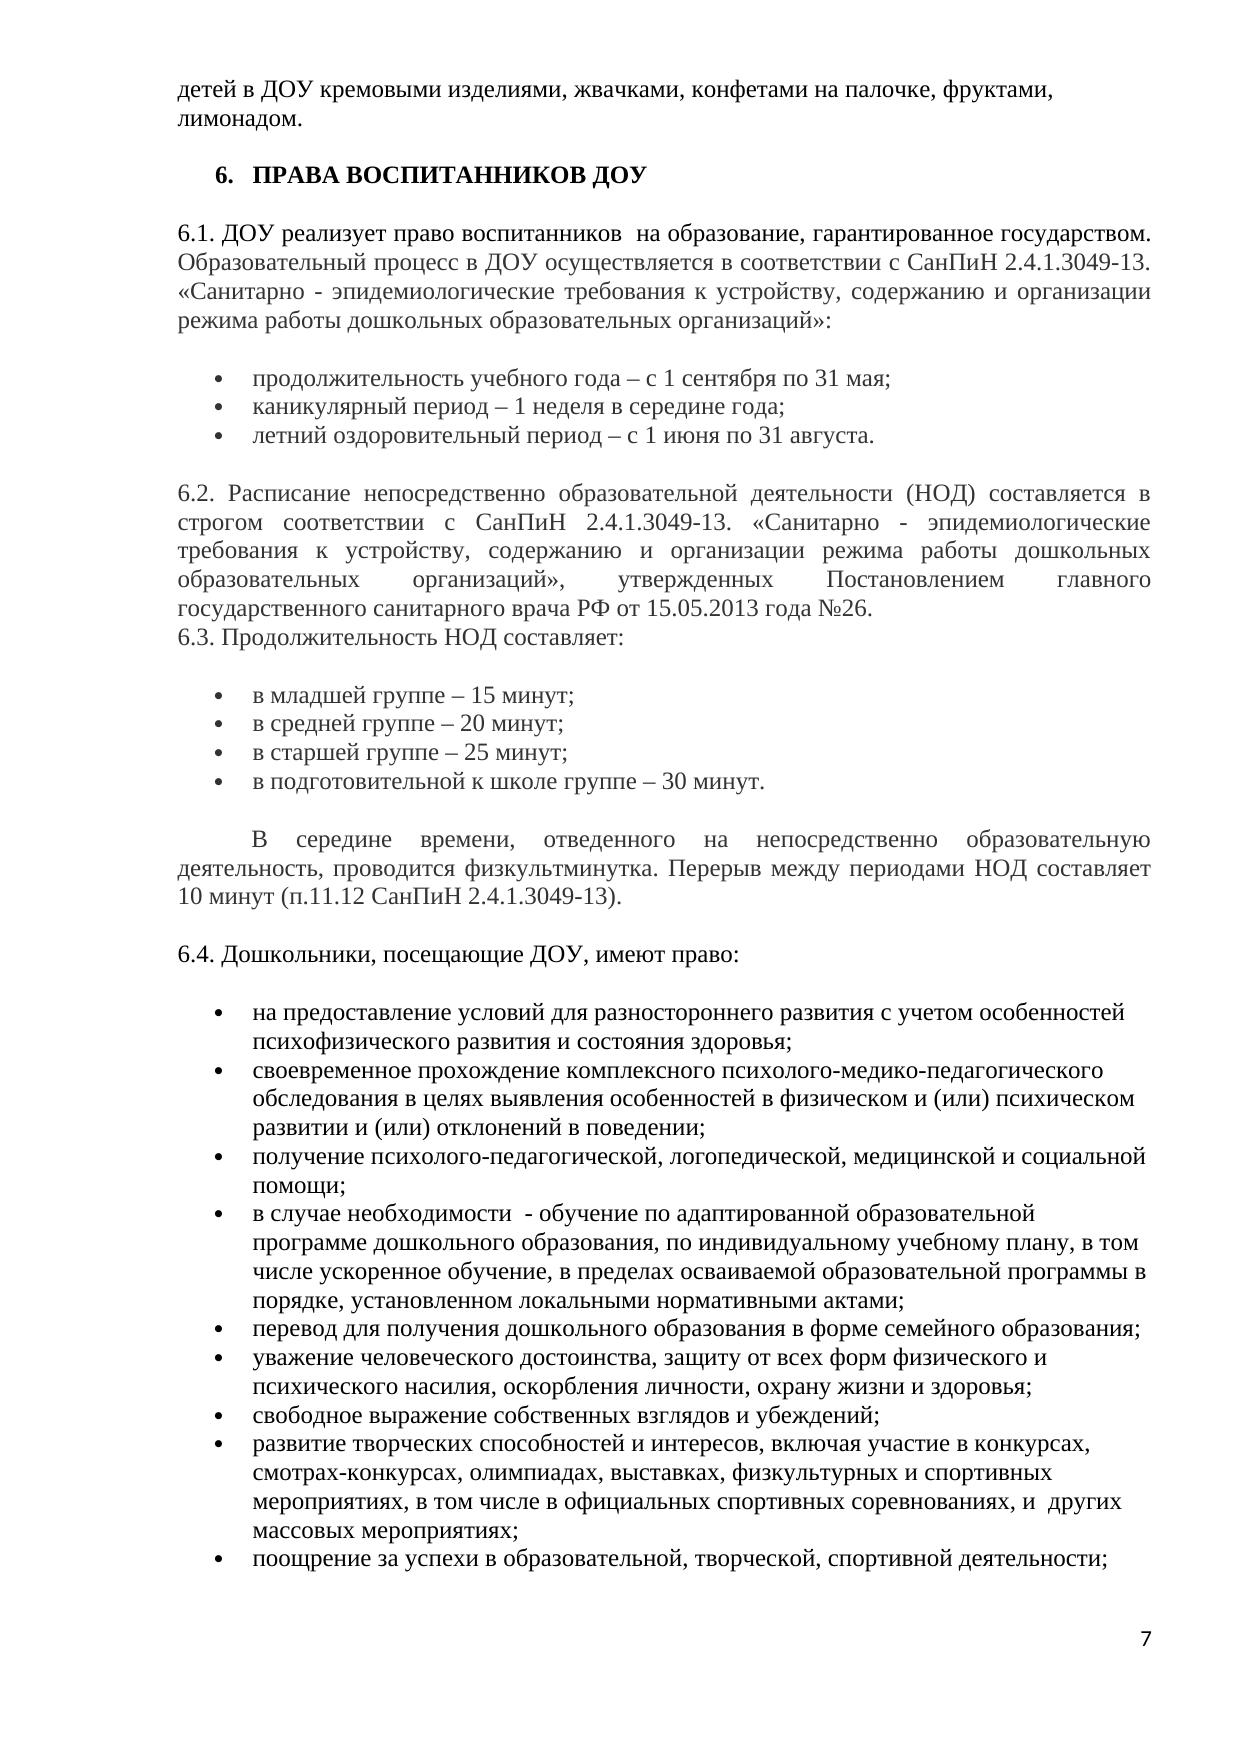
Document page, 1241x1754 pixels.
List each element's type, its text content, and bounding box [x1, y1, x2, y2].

list в случае необходимости - обучение по адаптированной образовательной программе дошкольного образования, по индивидуальному учебному плану, в том числе ускоренное обучение, в пределах осваиваемой образовательной программы в порядке, установленном локальными нормативными актами; [215, 1198, 1152, 1313]
list летний оздоровительный период – с 1 июня по 31 августа. [215, 420, 1152, 449]
list поощрение за успехи в образовательной, творческой, спортивной деятельности; [215, 1543, 1152, 1572]
list перевод для получения дошкольного образования в форме семейного образования; [215, 1313, 1152, 1342]
list ПРАВА ВОСПИТАННИКОВ ДОУ [215, 161, 1152, 189]
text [177, 74, 1152, 131]
list в старшей группе – 25 минут; [215, 737, 1152, 766]
list в младшей группе – 15 минут; [215, 680, 1152, 708]
list своевременное прохождение комплексного психолого-медико-педагогического обследования в целях выявления особенностей в физическом и (или) психическом развитии и (или) отклонений в поведении; [215, 1055, 1152, 1141]
list на предоставление условий для разностороннего развития с учетом особенностей психофизического развития и состояния здоровья; [215, 997, 1152, 1055]
list каникулярный период – 1 неделя в середине года; [215, 391, 1152, 420]
list в средней группе – 20 минут; [215, 708, 1152, 737]
list продолжительность учебного года – с 1 сентября по 31 мая; [215, 363, 1152, 391]
text 6.1. ДОУ реализует право воспитанников на образование, гарантированное государством. Образовательный процесс в ДОУ осуществляется в соответствии с СанПиН 2.4.1.3049-13. «Санитарно - эпидемиологические требования к устройству, содержанию и организации режима работы дошкольных образовательных организаций»: [177, 218, 1152, 333]
list развитие творческих способностей и интересов, включая участие в конкурсах, смотрах-конкурсах, олимпиадах, выставках, физкультурных и спортивных мероприятиях, в том числе в официальных спортивных соревнованиях, и других массовых мероприятиях; [215, 1428, 1152, 1543]
list в подготовительной к школе группе – 30 минут. [215, 766, 1152, 795]
text 6.4. Дошкольники, посещающие ДОУ, имеют право: [177, 939, 1152, 968]
text В середине времени, отведенного на непосредственно образовательную деятельность, проводится физкультминутка. Перерыв между периодами НОД составляет 10 минут (п.11.12 СанПиН 2.4.1.3049-13). [177, 824, 1152, 910]
text 6.2. Расписание непосредственно образовательной деятельности (НОД) составляется в строгом соответствии с СанПиН 2.4.1.3049-13. «Санитарно - эпидемиологические требования к устройству, содержанию и организации режима работы дошкольных образовательных организаций», утвержденных Постановлением главного государственного санитарного врача РФ от 15.05.2013 года №26. [177, 478, 1152, 622]
list свободное выражение собственных взглядов и убеждений; [215, 1400, 1152, 1428]
text 6.3. Продолжительность НОД составляет: [177, 622, 1152, 651]
list получение психолого-педагогической, логопедической, медицинской и социальной помощи; [215, 1141, 1152, 1198]
list уважение человеческого достоинства, защиту от всех форм физического и психического насилия, оскорбления личности, охрану жизни и здоровья; [215, 1342, 1152, 1400]
